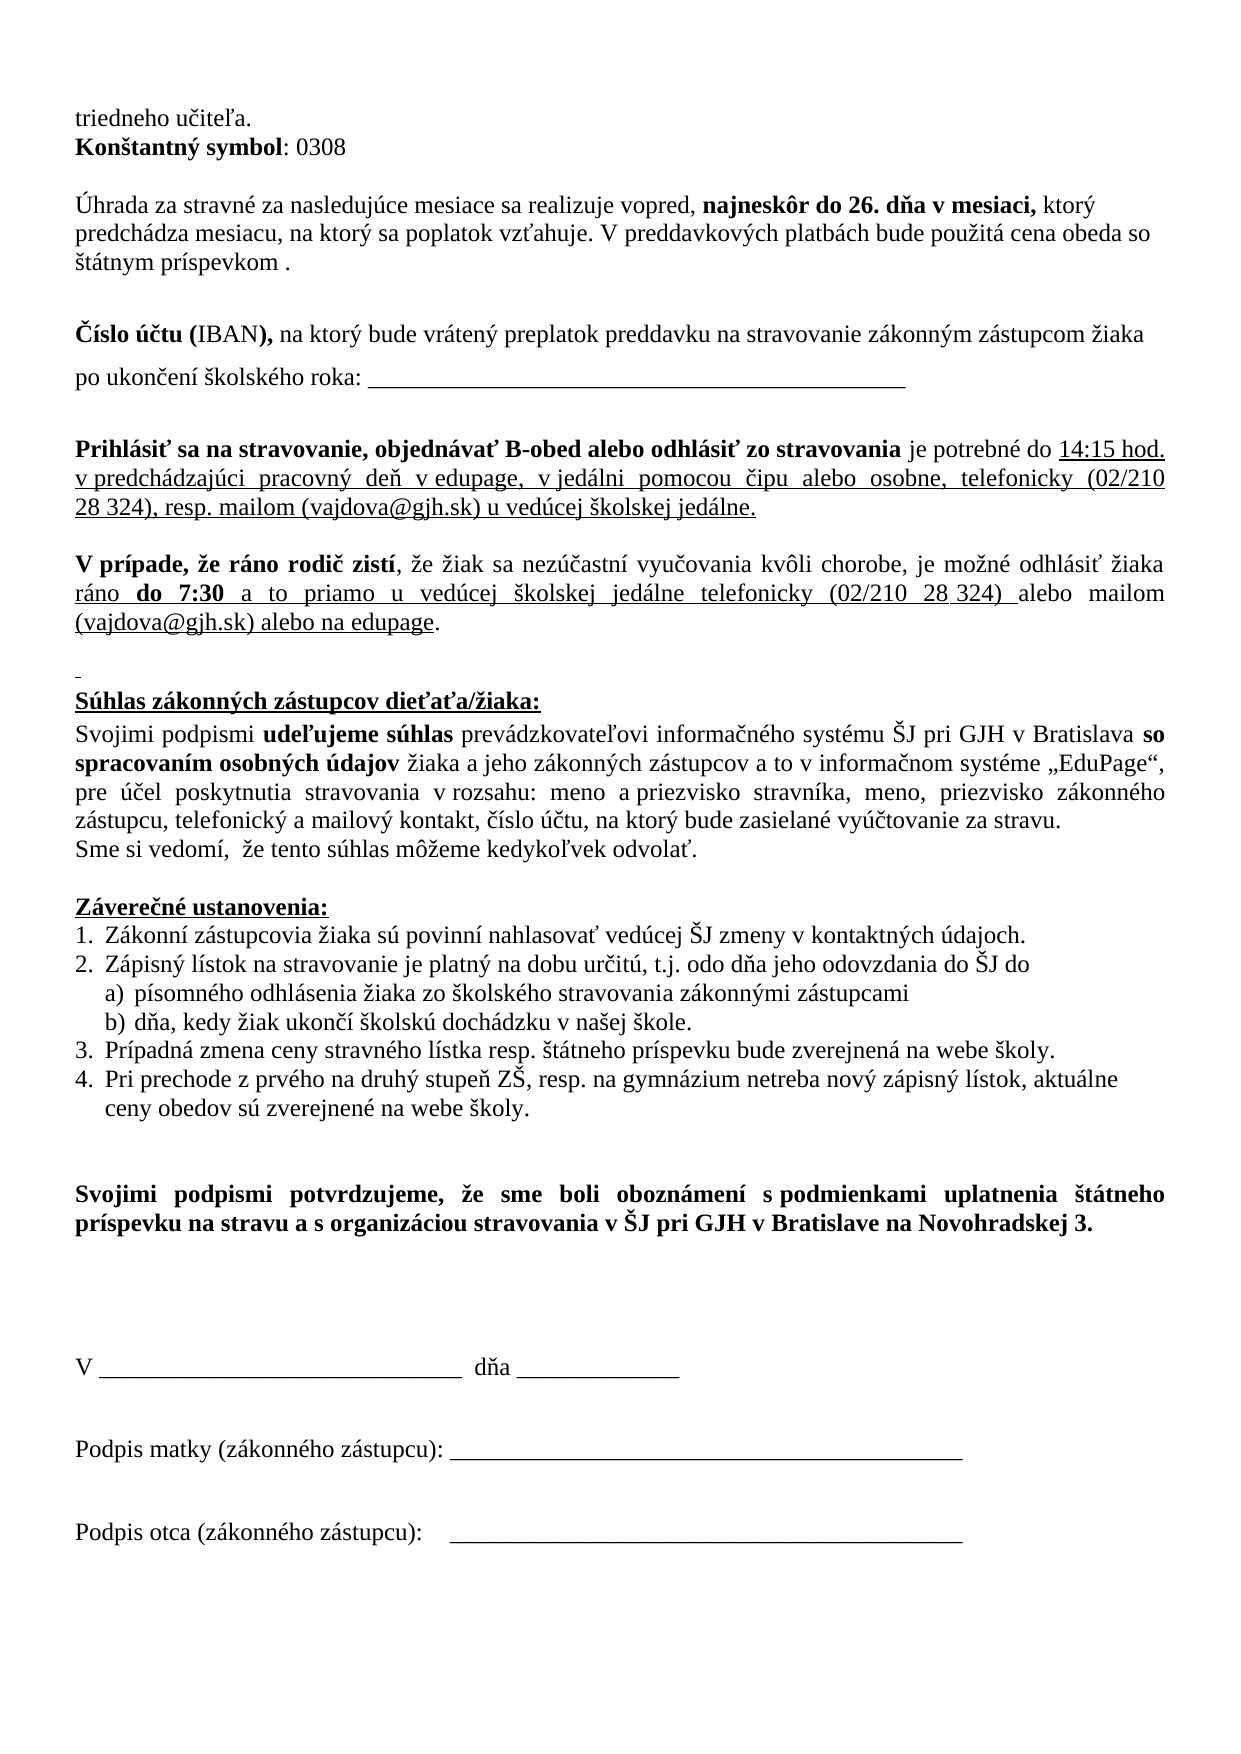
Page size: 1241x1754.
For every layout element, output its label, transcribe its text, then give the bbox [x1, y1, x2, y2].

list Zákonní zástupcovia žiaka sú povinní nahlasovať vedúcej ŠJ zmeny v kontaktných údajoch. [75, 921, 1165, 949]
list Pri prechode z prvého na druhý stupeň ZŠ, resp. na gymnázium netreba nový zápisný lístok, aktuálne ceny obedov sú zverejnené na webe školy. [75, 1064, 1165, 1122]
text Záverečné ustanovenia: [75, 892, 1165, 921]
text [75, 103, 1165, 161]
text Prihlásiť sa na stravovanie, objednávať B-obed alebo odhlásiť zo stravovania je potrebné do 14:15 hod. v predchádzajúci pracovný deň v edupage, v jedálni pomocou čipu alebo osobne, telefonicky (02/210 28 324), resp. mailom (vajdova@gjh.sk) u vedúcej školskej jedálne. [75, 489, 1165, 520]
list Zápisný lístok na stravovanie je platný na dobu určitú, t.j. odo dňa jeho odovzdania do ŠJ do [75, 949, 1165, 978]
text Prihlásiť sa na stravovanie, objednávať B-obed alebo odhlásiť zo stravovania je potrebné do 14:15 hod. v predchádzajúci pracovný deň v edupage, v jedálni pomocou čipu alebo osobne, telefonicky (02/210 28 324), resp. mailom (vajdova@gjh.sk) u vedúcej školskej jedálne. [75, 434, 1165, 488]
text Číslo účtu (IBAN), na ktorý bude vrátený preplatok preddavku na stravovanie zákonným zástupcom žiaka [75, 319, 1165, 348]
text Svojimi podpismi potvrdzujeme, že sme boli oboznámení s podmienkami uplatnenia štátneho príspevku na stravu a s organizáciou stravovania v ŠJ pri GJH v Bratislave na Novohradskej 3. [75, 1179, 1165, 1237]
text V _____________________________ dňa _____________ [75, 1352, 1165, 1381]
list písomného odhlásenia žiaka zo školského stravovania zákonnými zástupcami [104, 978, 1165, 1007]
list dňa, kedy žiak ukončí školskú dochádzku v našej škole. [104, 1007, 1165, 1036]
text Podpis matky (zákonného zástupcu): _________________________________________ [75, 1434, 1165, 1463]
list Prípadná zmena ceny stravného lístka resp. štátneho príspevku bude zverejnená na webe školy. [75, 1036, 1165, 1064]
text Súhlas zákonných zástupcov dieťaťa/žiaka: [75, 686, 1165, 715]
text Sme si vedomí, že tento súhlas môžeme kedykoľvek odvolať. [75, 834, 1165, 863]
text Úhrada za stravné za nasledujúce mesiace sa realizuje vopred, najneskôr do 26. dňa v mesiaci, ktorý predchádza mesiacu, na ktorý sa poplatok vzťahuje. V preddavkových platbách bude použitá cena obeda so štátnym príspevkom . [75, 190, 1165, 276]
text Svojimi podpismi udeľujeme súhlas prevádzkovateľovi informačného systému ŠJ pri GJH v Bratislava so spracovaním osobných údajov žiaka a jeho zákonných zástupcov a to v informačnom systéme „EduPage“, pre účel poskytnutia stravovania v rozsahu: meno a priezvisko stravníka, meno, priezvisko zákonného zástupcu, telefonický a mailový kontakt, číslo účtu, na ktorý bude zasielané vyúčtovanie za stravu. [75, 719, 1165, 834]
text po ukončení školského roka: ___________________________________________ [75, 362, 1165, 391]
text Podpis otca (zákonného zástupcu): _________________________________________ [75, 1517, 1165, 1546]
text V prípade, že ráno rodič zistí, že žiak sa nezúčastní vyučovania kvôli chorobe, je možné odhlásiť žiaka ráno do 7:30 a to priamo u vedúcej školskej jedálne telefonicky (02/210 28 324) alebo mailom (vajdova@gjh.sk) alebo na edupage. [75, 549, 1165, 635]
